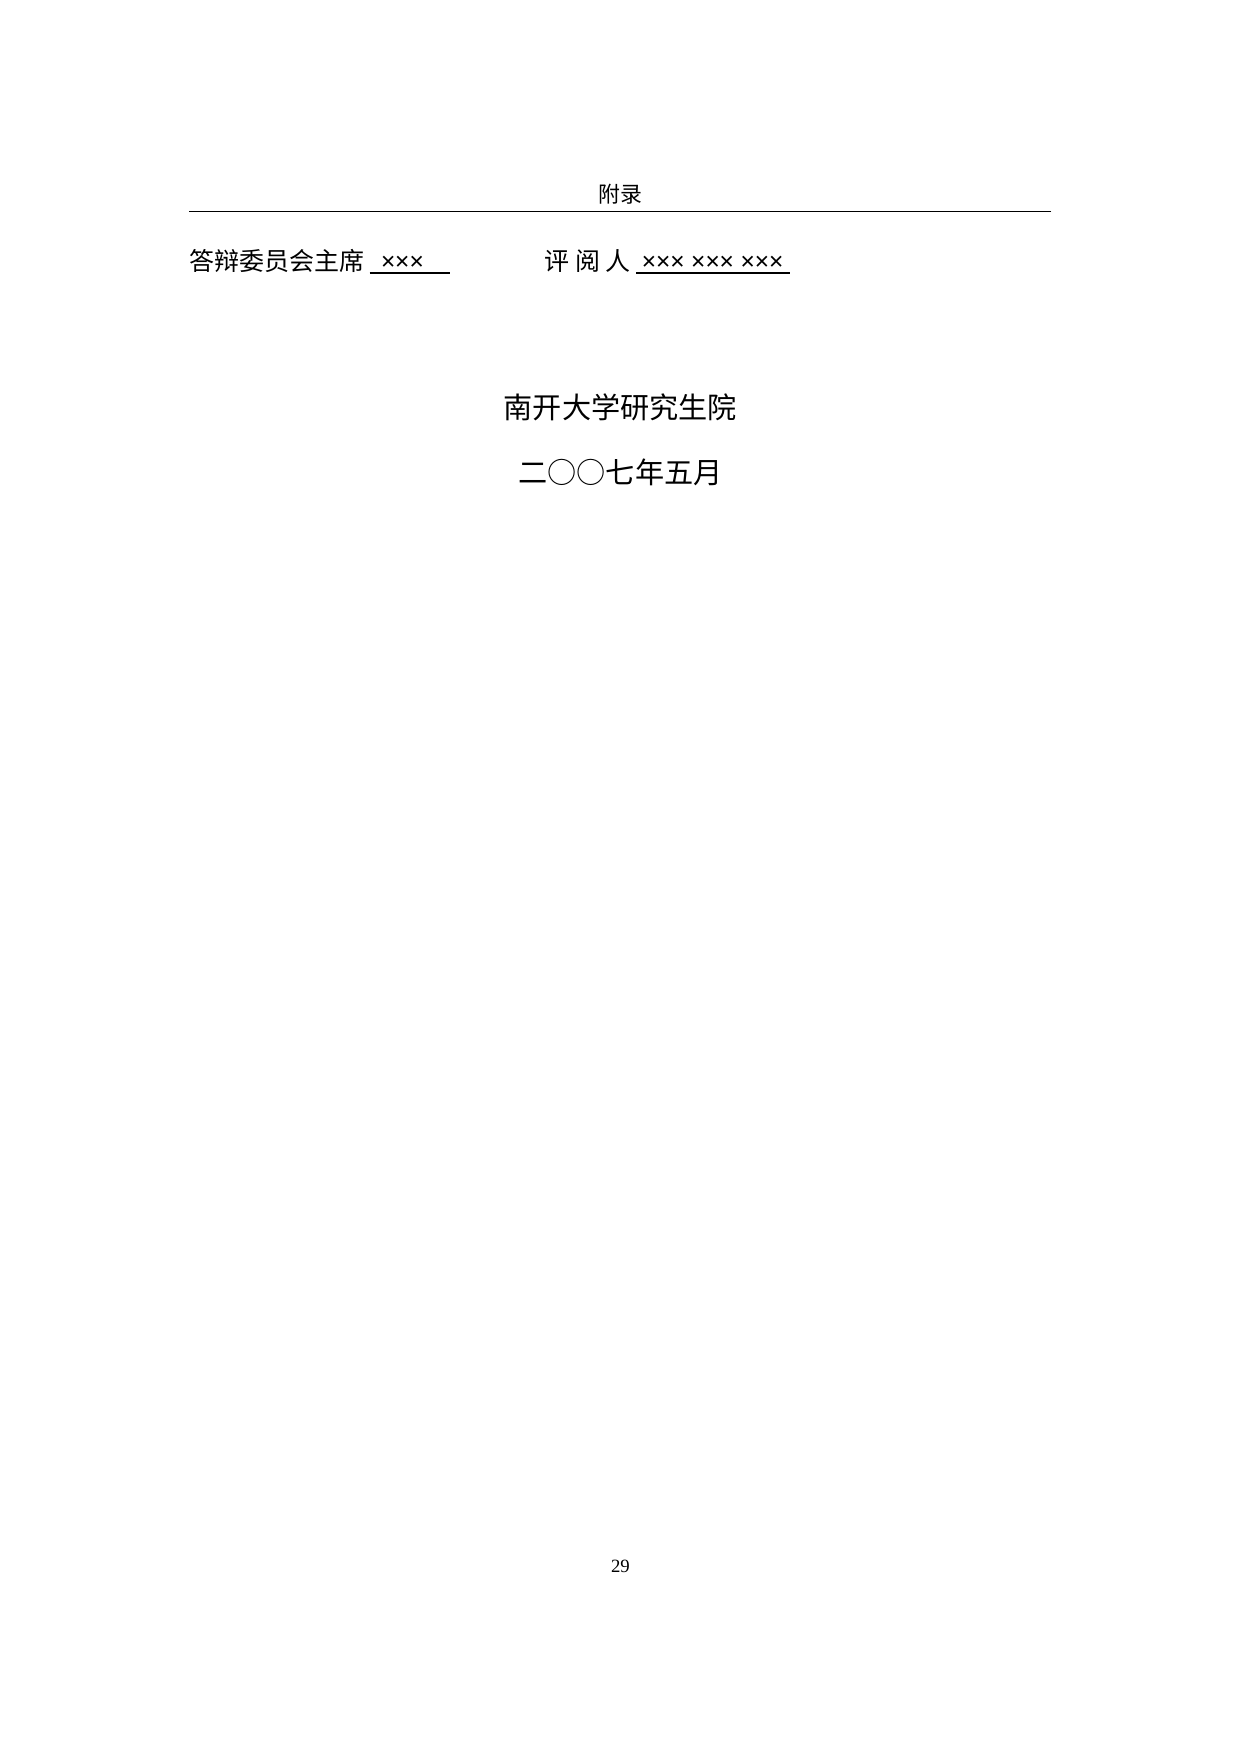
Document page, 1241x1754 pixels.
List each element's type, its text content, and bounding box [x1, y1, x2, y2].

text 二○○七年五月 [189, 438, 1051, 503]
text 答辩委员会主席 ××× 评 阅 人 ××× ××× ××× [189, 227, 1051, 292]
text 南开大学研究生院 [189, 373, 1051, 438]
